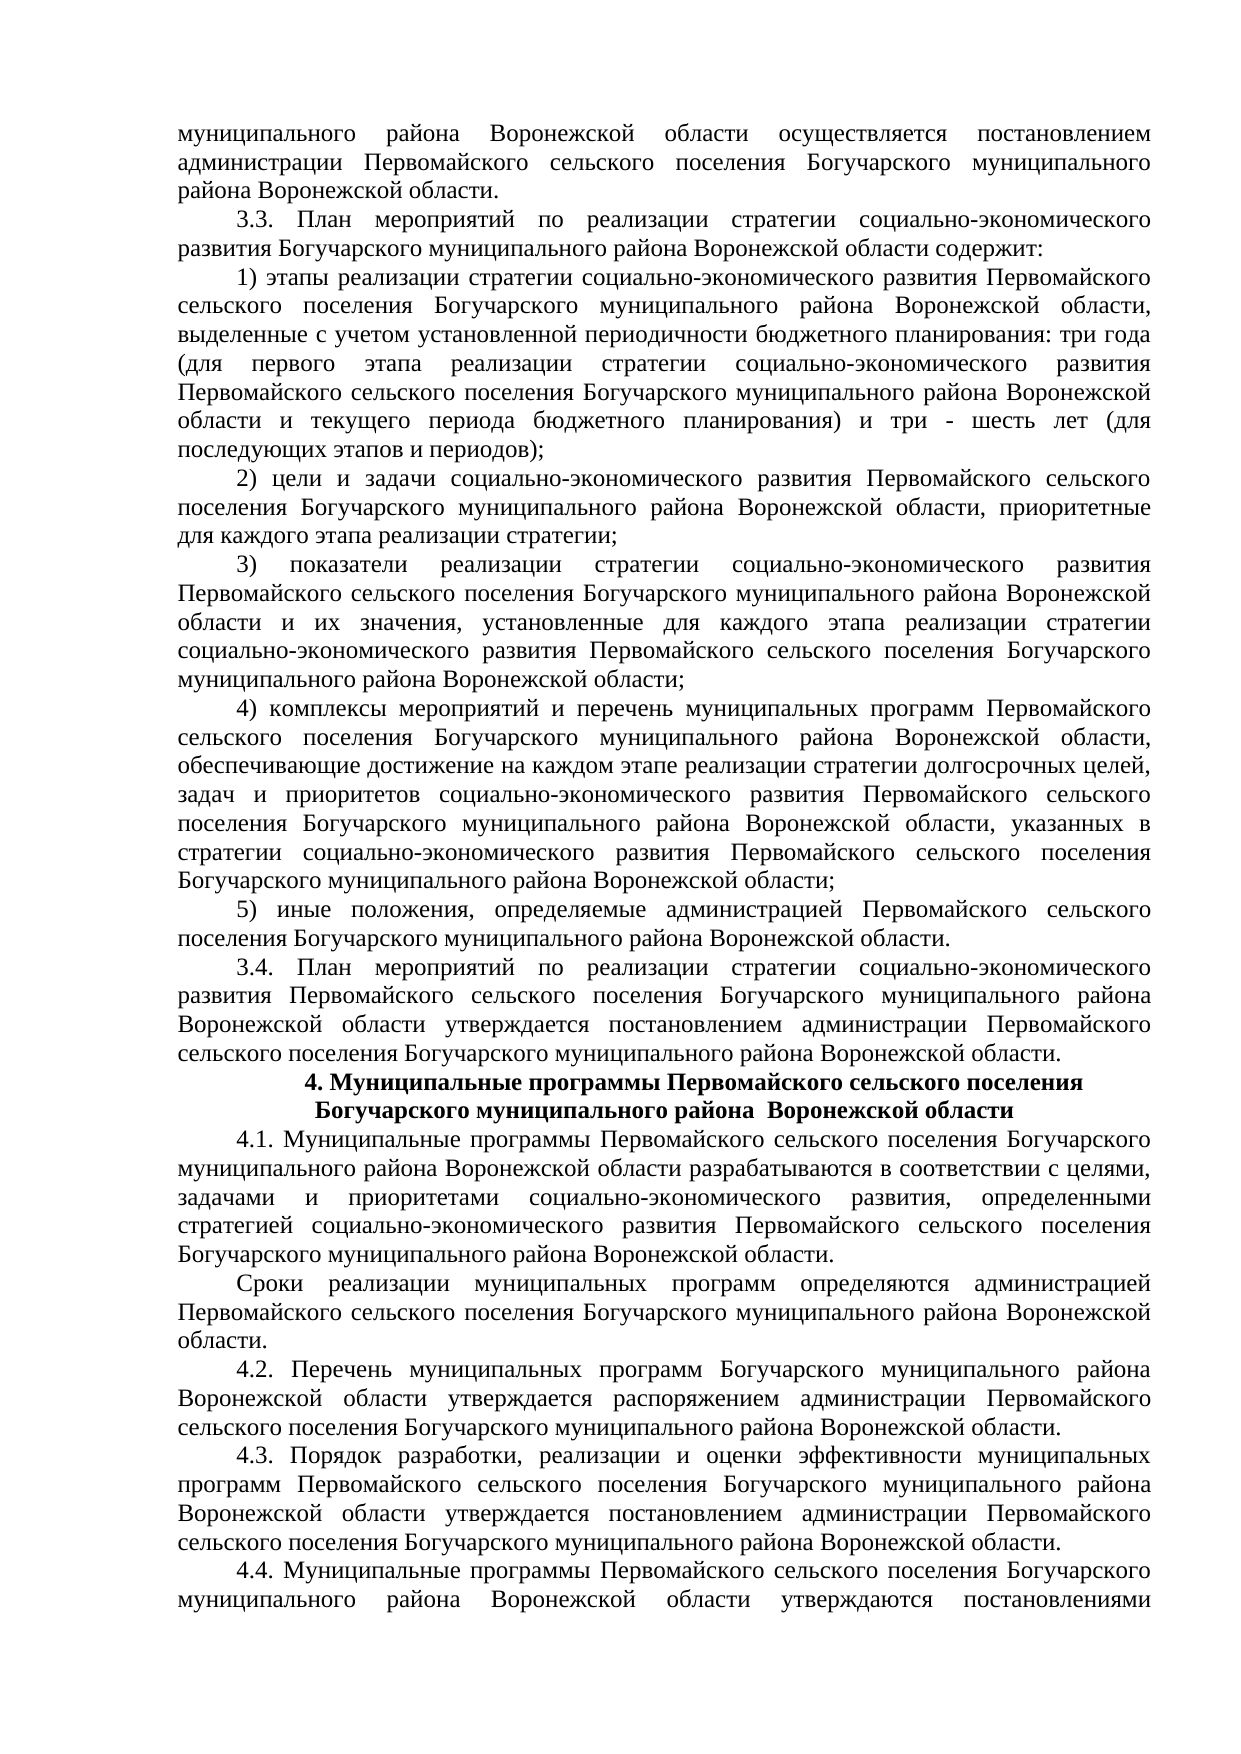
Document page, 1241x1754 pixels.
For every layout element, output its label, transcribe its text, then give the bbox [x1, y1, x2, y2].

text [177, 118, 1152, 204]
text 5) иные положения, определяемые администрацией Первомайского сельского поселения Богучарского муниципального района Воронежской области. [177, 894, 1152, 952]
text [177, 1556, 1152, 1613]
text 4) комплексы мероприятий и перечень муниципальных программ Первомайского сельского поселения Богучарского муниципального района Воронежской области, обеспечивающие достижение на каждом этапе реализации стратегии долгосрочных целей, задач и приоритетов социально-экономического развития Первомайского сельского поселения Богучарского муниципального района Воронежской области, указанных в стратегии социально-экономического развития Первомайского сельского поселения Богучарского муниципального района Воронежской области; [177, 693, 1152, 894]
text Сроки реализации муниципальных программ определяются администрацией Первомайского сельского поселения Богучарского муниципального района Воронежской области. [177, 1268, 1152, 1354]
text 3) показатели реализации стратегии социально-экономического развития Первомайского сельского поселения Богучарского муниципального района Воронежской области и их значения, установленные для каждого этапа реализации стратегии социально-экономического развития Первомайского сельского поселения Богучарского муниципального района Воронежской области; [177, 549, 1152, 693]
text 4.3. Порядок разработки, реализации и оценки эффективности муниципальных программ Первомайского сельского поселения Богучарского муниципального района Воронежской области утверждается постановлением администрации Первомайского сельского поселения Богучарского муниципального района Воронежской области. [177, 1441, 1152, 1556]
text 2) цели и задачи социально-экономического развития Первомайского сельского поселения Богучарского муниципального района Воронежской области, приоритетные для каждого этапа реализации стратегии; [177, 463, 1152, 549]
text 1) этапы реализации стратегии социально-экономического развития Первомайского сельского поселения Богучарского муниципального района Воронежской области, выделенные с учетом установленной периодичности бюджетного планирования: три года (для первого этапа реализации стратегии социально-экономического развития Первомайского сельского поселения Богучарского муниципального района Воронежской области и текущего периода бюджетного планирования) и три - шесть лет (для последующих этапов и периодов); [177, 262, 1152, 463]
text 4.1. Муниципальные программы Первомайского сельского поселения Богучарского муниципального района Воронежской области разрабатываются в соответствии с целями, задачами и приоритетами социально-экономического развития, определенными стратегией социально-экономического развития Первомайского сельского поселения Богучарского муниципального района Воронежской области. [177, 1124, 1152, 1268]
text 3.3. План мероприятий по реализации стратегии социально-экономического развития Богучарского муниципального района Воронежской области содержит: [177, 204, 1152, 262]
text 4.2. Перечень муниципальных программ Богучарского муниципального района Воронежской области утверждается распоряжением администрации Первомайского сельского поселения Богучарского муниципального района Воронежской области. [177, 1354, 1152, 1441]
text 4. Муниципальные программы Первомайского сельского поселения Богучарского муниципального района Воронежской области [177, 1067, 1152, 1124]
text 3.4. План мероприятий по реализации стратегии социально-экономического развития Первомайского сельского поселения Богучарского муниципального района Воронежской области утверждается постановлением администрации Первомайского сельского поселения Богучарского муниципального района Воронежской области. [177, 952, 1152, 1067]
